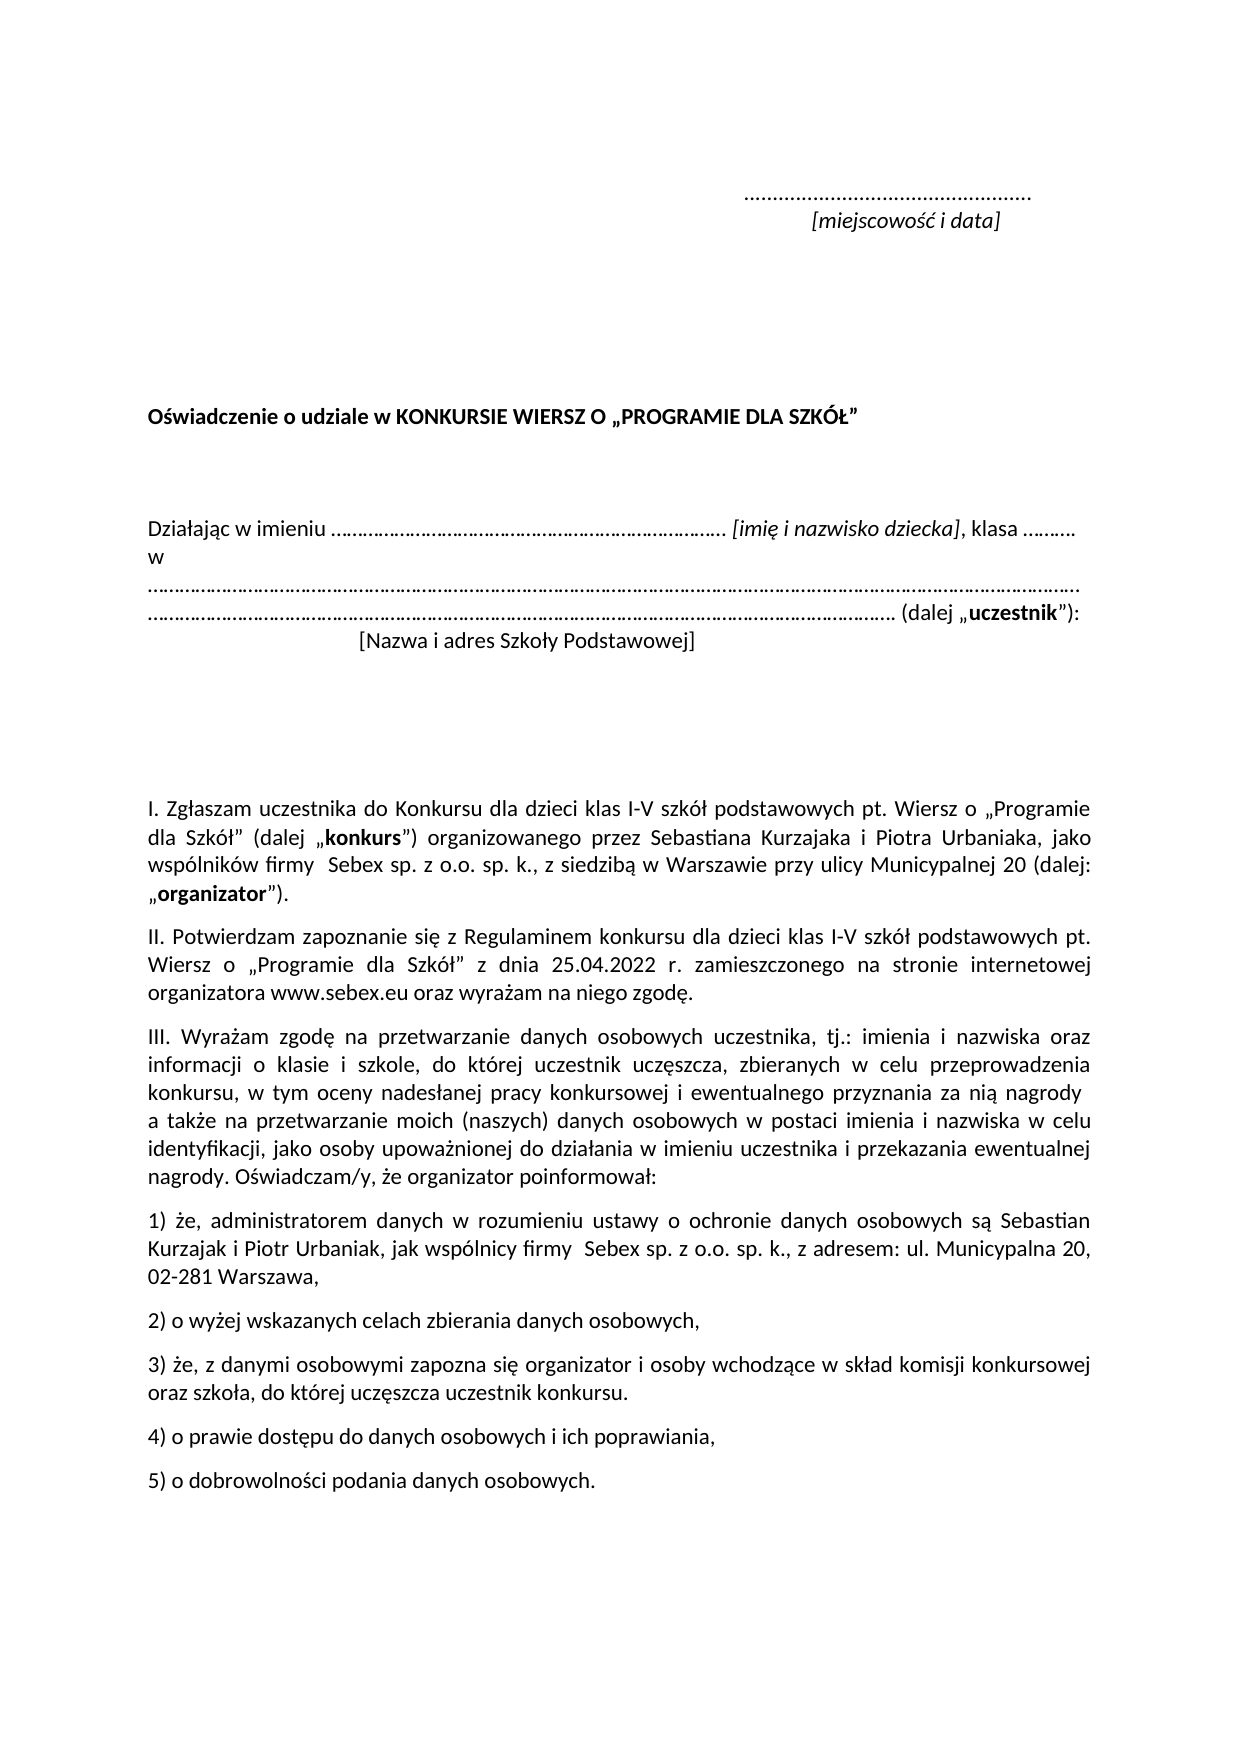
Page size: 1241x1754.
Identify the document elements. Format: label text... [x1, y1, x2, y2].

text 2) o wyżej wskazanych celach zbierania danych osobowych, [148, 1306, 1093, 1334]
text III. Wyrażam zgodę na przetwarzanie danych osobowych uczestnika, tj.: imienia i nazwiska oraz informacji o klasie i szkole, do której uczestnik uczęszcza, zbieranych w celu przeprowadzenia konkursu, w tym oceny nadesłanej pracy konkursowej i ewentualnego przyznania za nią nagrody a także na przetwarzanie moich (naszych) danych osobowych w postaci imienia i nazwiska w celu identyfikacji, jako osoby upoważnionej do działania w imieniu uczestnika i przekazania ewentualnej nagrody. Oświadczam/y, że organizator poinformował: [148, 1022, 1093, 1191]
text 5) o dobrowolności podania danych osobowych. [148, 1466, 1093, 1494]
text II. Potwierdzam zapoznanie się z Regulaminem konkursu dla dzieci klas I-V szkół podstawowych pt. Wiersz o „Programie dla Szkół” z dnia 25.04.2022 r. zamieszczonego na stronie internetowej organizatora www.sebex.eu oraz wyrażam na niego zgodę. [148, 922, 1093, 1007]
text 4) o prawie dostępu do danych osobowych i ich poprawiania, [148, 1422, 1093, 1450]
text I. Zgłaszam uczestnika do Konkursu dla dzieci klas I-V szkół podstawowych pt. Wiersz o „Programie dla Szkół” (dalej „konkurs”) organizowanego przez Sebastiana Kurzajaka i Piotra Urbaniaka, jako wspólników firmy Sebex sp. z o.o. sp. k., z siedzibą w Warszawie przy ulicy Municypalnej 20 (dalej: „organizator”). [148, 794, 1093, 907]
text .................................................. [738, 178, 1093, 206]
text 1) że, administratorem danych w rozumieniu ustawy o ochronie danych osobowych są Sebastian Kurzajak i Piotr Urbaniak, jak wspólnicy firmy Sebex sp. z o.o. sp. k., z adresem: ul. Municypalna 20, 02-281 Warszawa, [148, 1206, 1093, 1290]
text Oświadczenie o udziale w KONKURSIE WIERSZ O „PROGRAMIE DLA SZKÓŁ” [148, 402, 1093, 430]
text Działając w imieniu ………………………………………………………………… [imię i nazwisko dziecka], klasa ………. w …………………………………………………………………………………………………………………………………………………………………………………………………………………………………………………………………………………………. (dalej „uczestnik”): [Nazwa i adres Szkoły Podstawowej] [148, 514, 1093, 654]
text [miejscowość i data] [738, 206, 1093, 234]
text 3) że, z danymi osobowymi zapozna się organizator i osoby wchodzące w skład komisji konkursowej oraz szkoła, do której uczęszcza uczestnik konkursu. [148, 1350, 1093, 1406]
